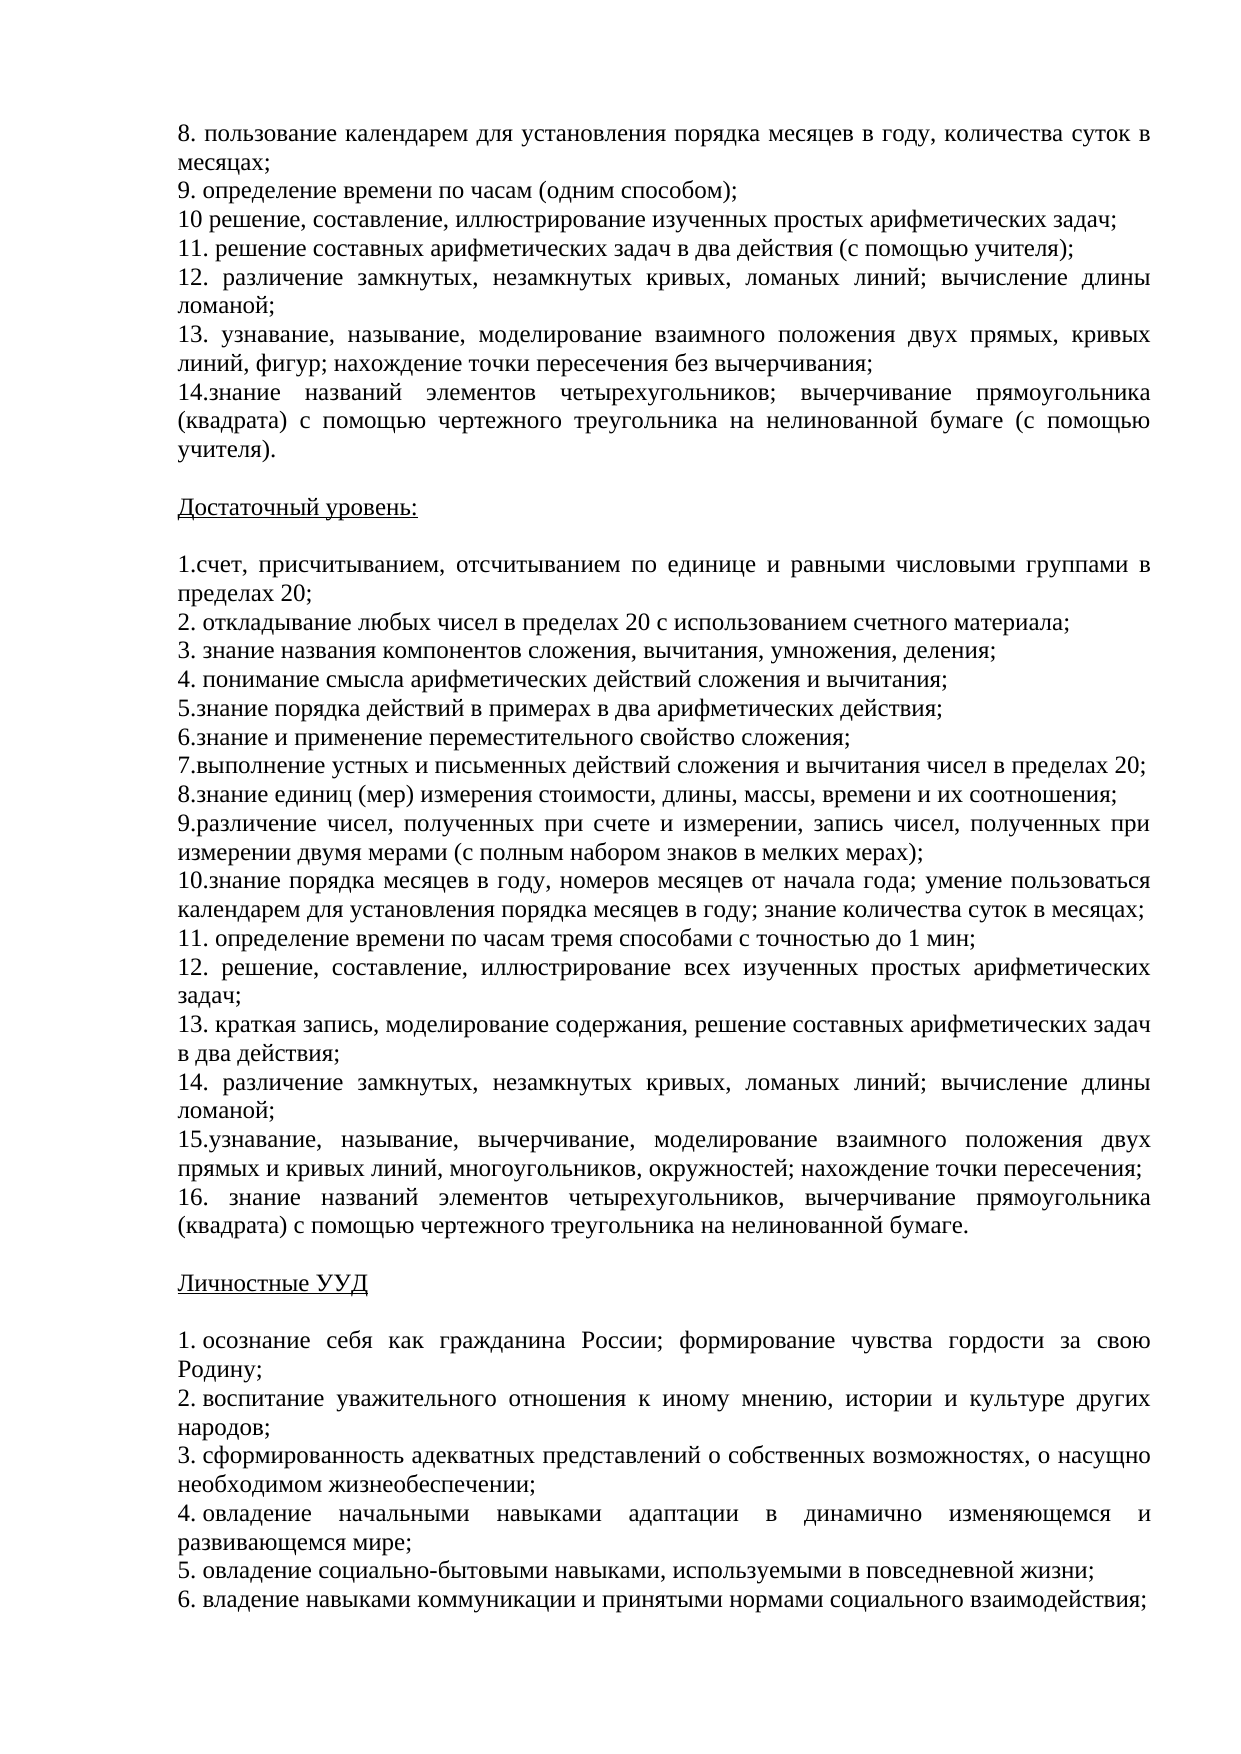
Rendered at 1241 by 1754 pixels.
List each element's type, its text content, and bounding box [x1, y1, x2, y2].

text 16. знание названий элементов четырехугольников, вычерчивание прямоугольника (квадрата) с помощью чертежного треугольника на нелинованной бумаге. [177, 1182, 1152, 1239]
text 3. знание названия компонентов сложения, вычитания, умножения, деления; [177, 636, 1152, 664]
text 14.знание названий элементов четырехугольников; вычерчивание прямоугольника (квадрата) с помощью чертежного треугольника на нелинованной бумаге (с помощью учителя). [177, 377, 1152, 463]
text 13. краткая запись, моделирование содержания, решение составных арифметических задач в два действия; [177, 1009, 1152, 1067]
text 11. решение составных арифметических задач в два действия (с помощью учителя); [177, 233, 1152, 262]
text 14. различение замкнутых, незамкнутых кривых, ломаных линий; вычисление длины ломаной; [177, 1067, 1152, 1124]
text 8. пользование календарем для установления порядка месяцев в году, количества суток в месяцах; [177, 118, 1152, 176]
text 4. понимание смысла арифметических действий сложения и вычитания; [177, 664, 1152, 693]
text 4. овладение начальными навыками адаптации в динамично изменяющемся и развивающемся мире; [177, 1498, 1152, 1556]
text Личностные УУД [177, 1268, 1152, 1297]
text 6. владение навыками коммуникации и принятыми нормами социального взаимодействия; [177, 1584, 1152, 1613]
text 10 решение, составление, иллюстрирование изученных простых арифметических задач; [177, 204, 1152, 233]
text 2. откладывание любых чисел в пределах 20 с использованием счетного материала; [177, 607, 1152, 636]
text 10.знание порядка месяцев в году, номеров месяцев от начала года; умение пользоваться календарем для установления порядка месяцев в году; знание количества суток в месяцах; [177, 866, 1152, 923]
text 13. узнавание, называние, моделирование взаимного положения двух прямых, кривых линий, фигур; нахождение точки пересечения без вычерчивания; [177, 319, 1152, 377]
text 12. различение замкнутых, незамкнутых кривых, ломаных линий; вычисление длины ломаной; [177, 262, 1152, 319]
text 9.различение чисел, полученных при счете и измерении, запись чисел, полученных при измерении двумя мерами (с полным набором знаков в мелких мерах); [177, 808, 1152, 866]
text 1. осознание себя как гражданина России; формирование чувства гордости за свою Родину; [177, 1326, 1152, 1383]
text 7.выполнение устных и письменных действий сложения и вычитания чисел в пределах 20; [177, 751, 1152, 779]
text 3. сформированность адекватных представлений о собственных возможностях, о насущно необходимом жизнеобеспечении; [177, 1441, 1152, 1498]
text 15.узнавание, называние, вычерчивание, моделирование взаимного положения двух прямых и кривых линий, многоугольников, окружностей; нахождение точки пересечения; [177, 1124, 1152, 1182]
text 6.знание и применение переместительного свойство сложения; [177, 722, 1152, 751]
text 2. воспитание уважительного отношения к иному мнению, истории и культуре других народов; [177, 1383, 1152, 1441]
text 8.знание единиц (мер) измерения стоимости, длины, массы, времени и их соотношения; [177, 779, 1152, 808]
text 5.знание порядка действий в примерах в два арифметических действия; [177, 693, 1152, 722]
text 11. определение времени по часам тремя способами с точностью до 1 мин; [177, 923, 1152, 952]
text 12. решение, составление, иллюстрирование всех изученных простых арифметических задач; [177, 952, 1152, 1009]
text Достаточный уровень: [177, 492, 1152, 521]
text 1.счет, присчитыванием, отсчитыванием по единице и равными числовыми группами в пределах 20; [177, 549, 1152, 607]
text 9. определение времени по часам (одним способом); [177, 176, 1152, 204]
text 5. овладение социально-бытовыми навыками, используемыми в повседневной жизни; [177, 1556, 1152, 1584]
